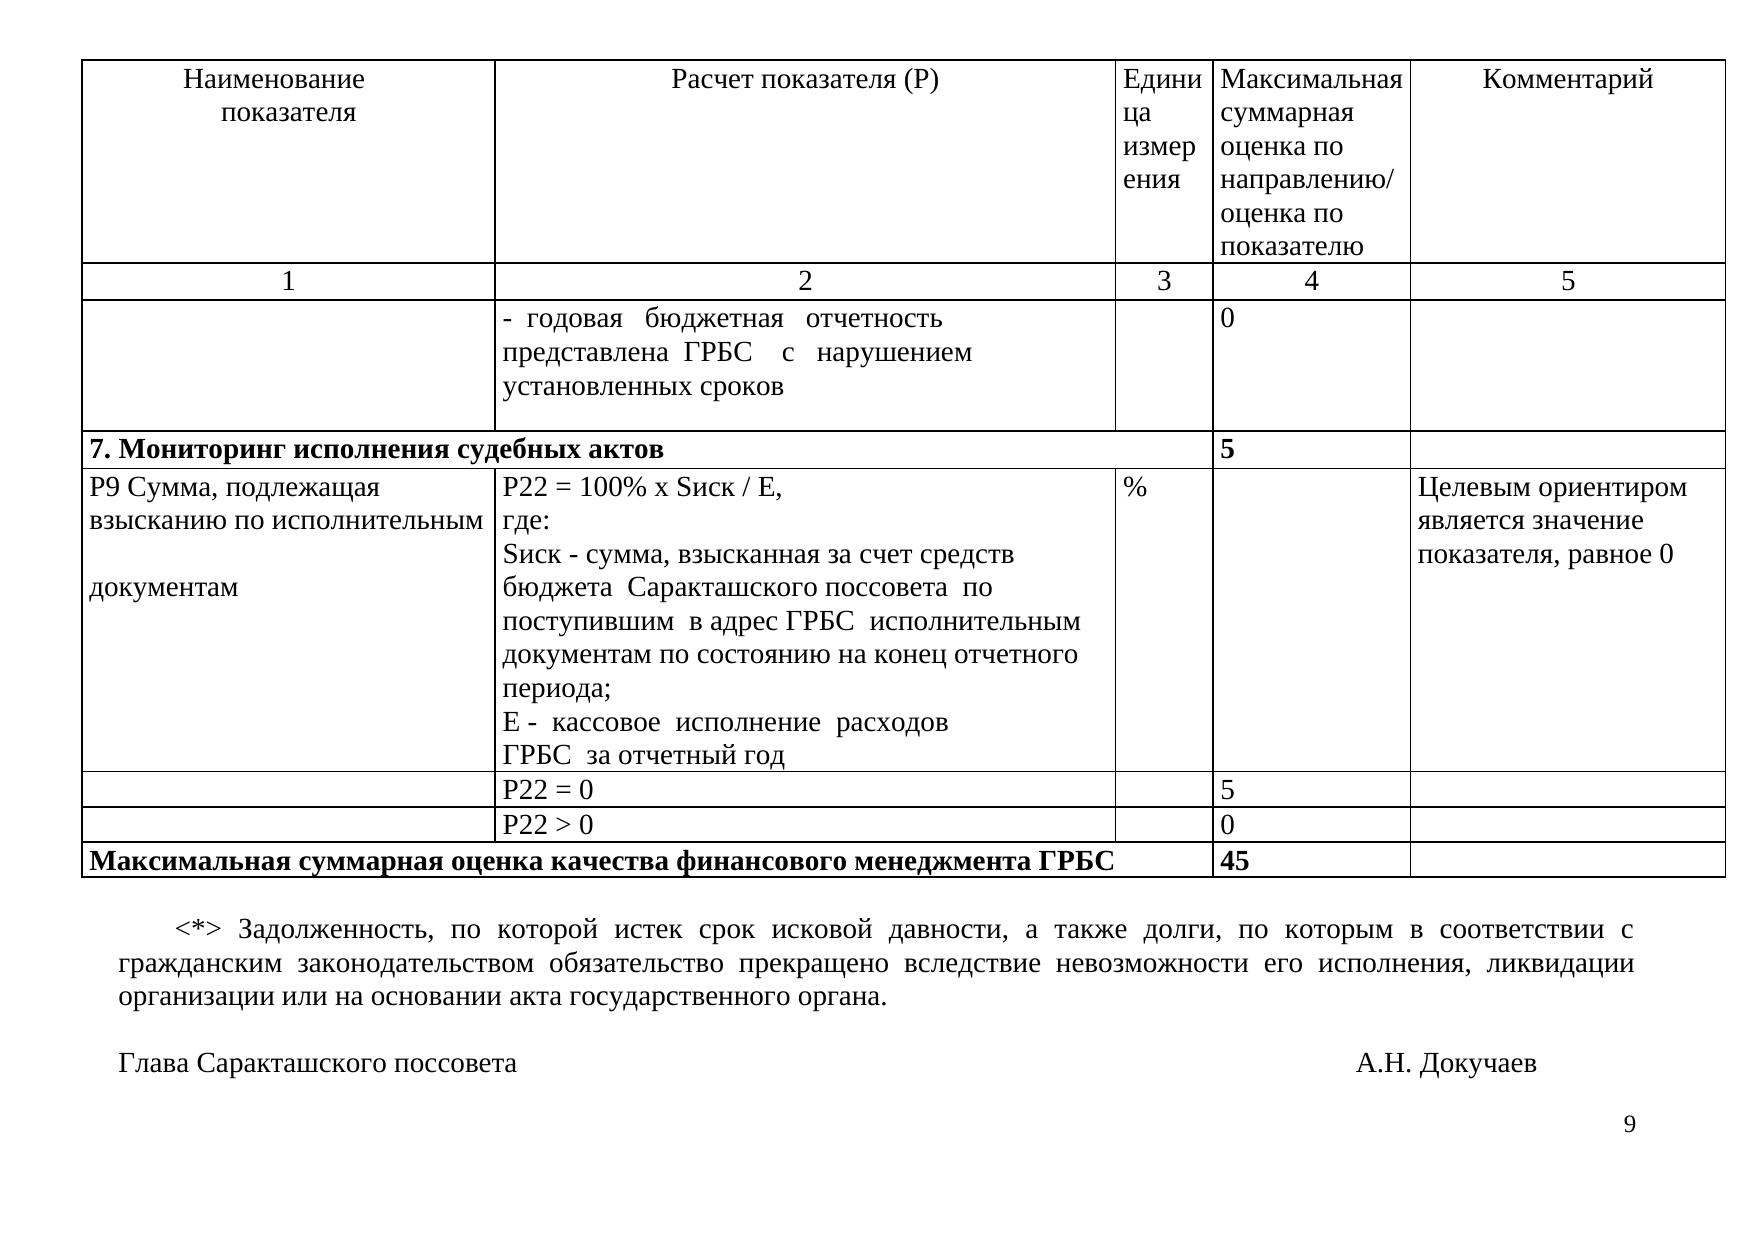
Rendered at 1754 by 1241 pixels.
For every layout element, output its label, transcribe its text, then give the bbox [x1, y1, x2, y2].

table_cell [1214, 469, 1410, 771]
table_header Наименование показателя [83, 61, 494, 262]
table_cell 1 [83, 264, 494, 299]
table_cell [1411, 843, 1725, 876]
text <*> Задолженность, по которой истек срок исковой давности, а также долги, по которым в соответствии с гражданским законодательством обязательство прекращено вследствие невозможности его исполнения, ликвидации организации или на основании акта государственного органа. [118, 911, 1636, 1012]
table_cell [83, 772, 494, 806]
table_header Комментарий [1411, 61, 1725, 262]
table_cell 7. Мониторинг исполнения судебных актов [83, 432, 1212, 467]
table_cell 0 [1214, 808, 1410, 841]
table_header Максимальная суммарная оценка по направлению/ оценка по показателю [1214, 61, 1410, 262]
table_cell 2 [496, 264, 1115, 299]
table_cell [1116, 772, 1212, 806]
table_cell [1116, 808, 1212, 841]
table_cell 4 [1214, 264, 1410, 299]
table_cell 45 [1214, 843, 1410, 876]
table_cell Максимальная суммарная оценка качества финансового менеджмента ГРБС [83, 843, 1212, 876]
table_cell [1116, 301, 1212, 430]
table_cell Целевым ориентиром является значение показателя, равное 0 [1411, 469, 1725, 771]
table_cell Р9 Сумма, подлежащая взысканию по исполнительным документам [83, 469, 494, 771]
table_cell [1411, 432, 1725, 467]
table_cell 3 [1116, 264, 1212, 299]
table_cell 5 [1214, 772, 1410, 806]
table_cell [1411, 301, 1725, 430]
text Глава Саракташского поссовета А.Н. Докучаев [118, 1045, 1636, 1079]
table_cell 5 [1214, 432, 1410, 467]
table_cell [83, 301, 494, 430]
table_cell Р22 = 100% x Sиск / Е, где: Sиск - сумма, взысканная за счет средств бюджета Саракташского поссовета по поступившим в адрес ГРБС исполнительным документам по состоянию на конец отчетного периода; Е - кассовое исполнение расходов ГРБС за отчетный год [496, 469, 1115, 771]
table_cell - годовая бюджетная отчетность представлена ГРБС с нарушением установленных сроков [496, 301, 1115, 430]
table_cell [1411, 772, 1725, 806]
table_header Расчет показателя (Р) [496, 61, 1115, 262]
table_cell [83, 808, 494, 841]
table_cell 0 [1214, 301, 1410, 430]
table_header Единица измерения [1116, 61, 1212, 262]
table_cell [1411, 808, 1725, 841]
table_cell % [1116, 469, 1212, 771]
table_cell Р22 > 0 [496, 808, 1115, 841]
table_cell 5 [1411, 264, 1725, 299]
table_cell Р22 = 0 [496, 772, 1115, 806]
